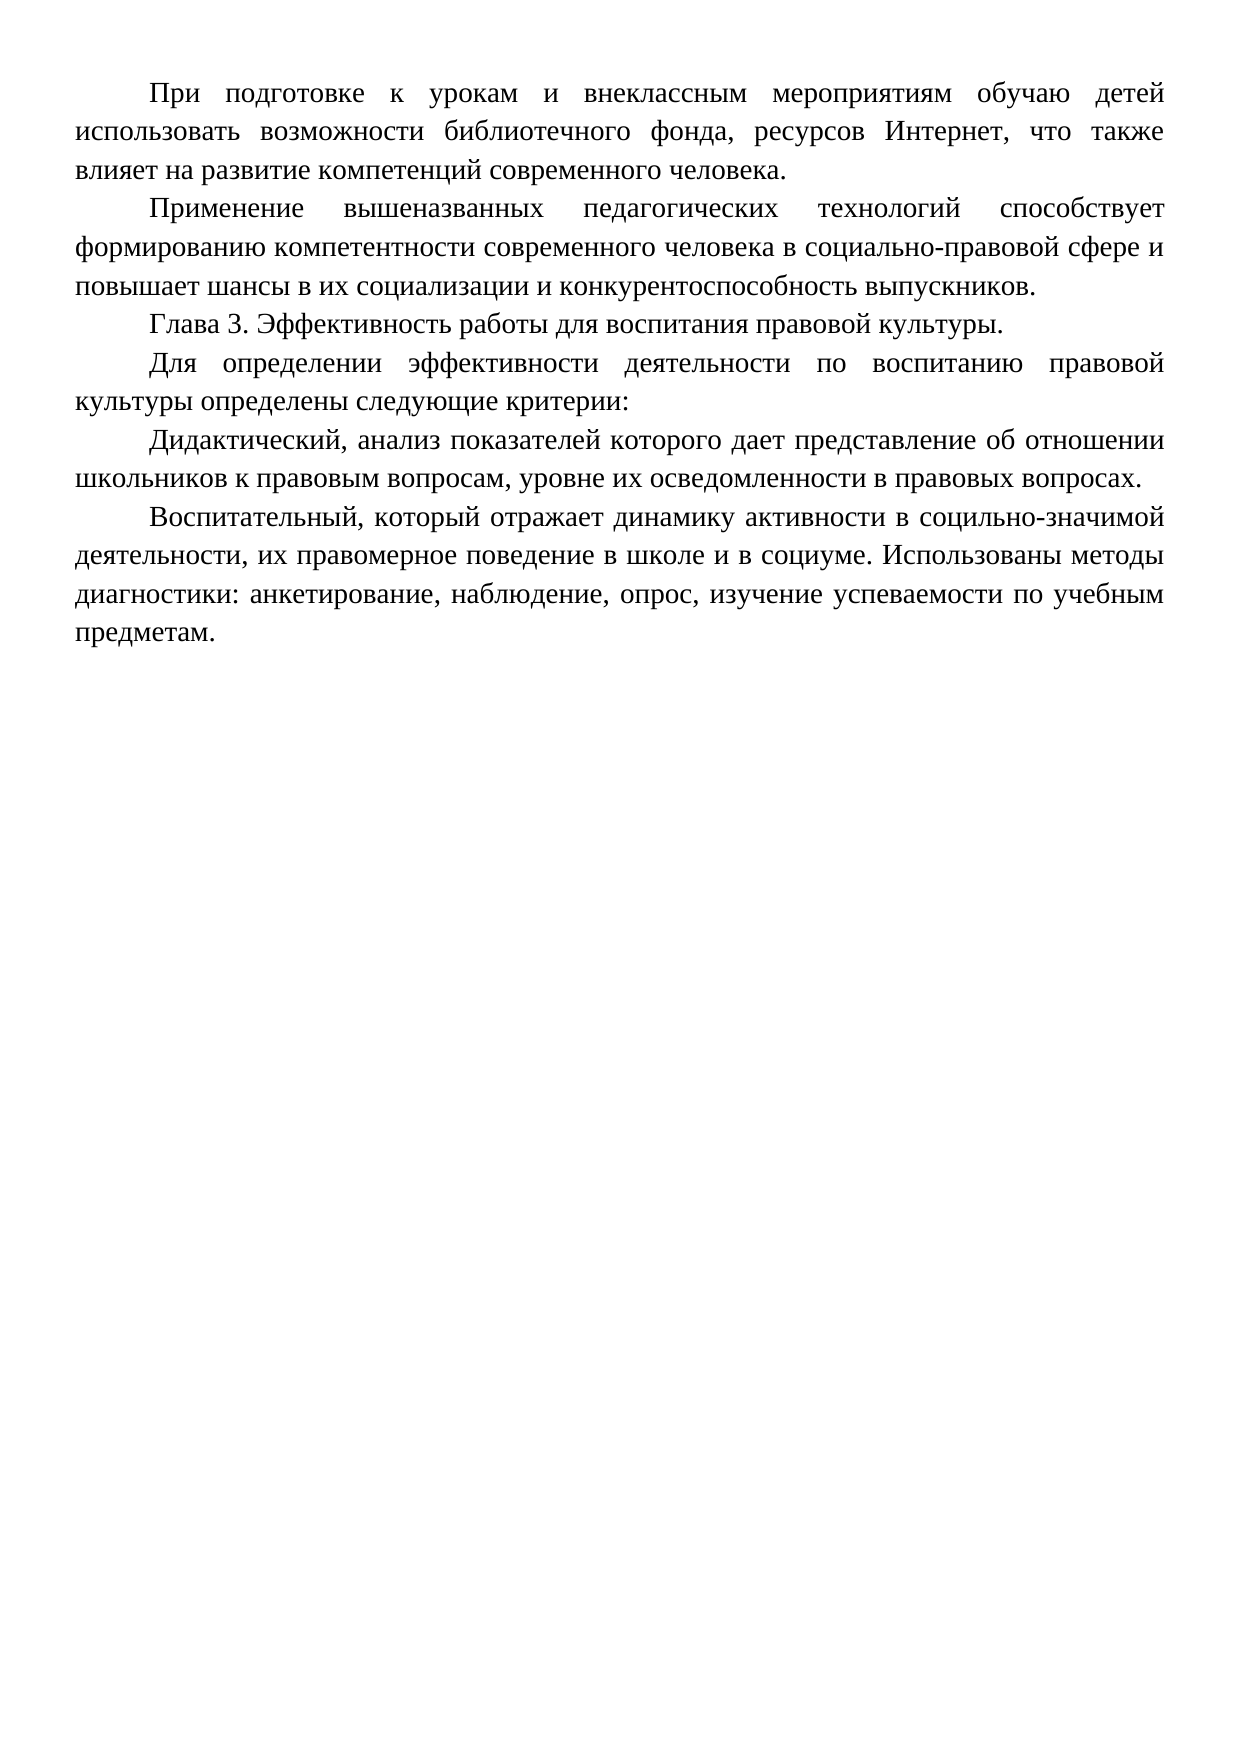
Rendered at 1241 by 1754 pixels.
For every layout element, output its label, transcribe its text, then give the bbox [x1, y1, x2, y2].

text Для определении эффективности деятельности по воспитанию правовой культуры определены следующие критерии: [75, 345, 1165, 417]
text Применение вышеназванных педагогических технологий способствует формированию компетентности современного человека в социально-правовой сфере и повышает шансы в их социализации и конкурентоспособность выпускников. [75, 191, 1165, 301]
text Воспитательный, который отражает динамику активности в социльно-значимой деятельности, их правомерное поведение в школе и в социуме. Использованы методы диагностики: анкетирование, наблюдение, опрос, изучение успеваемости по учебным предметам. [75, 499, 1165, 648]
text Дидактический, анализ показателей которого дает представление об отношении школьников к правовым вопросам, уровне их осведомленности в правовых вопросах. [75, 422, 1165, 494]
text Глава 3. Эффективность работы для воспитания правовой культуры. [75, 306, 1165, 340]
text При подготовке к урокам и внеклассным мероприятиям обучаю детей использовать возможности библиотечного фонда, ресурсов Интернет, что также влияет на развитие компетенций современного человека. [75, 75, 1165, 186]
